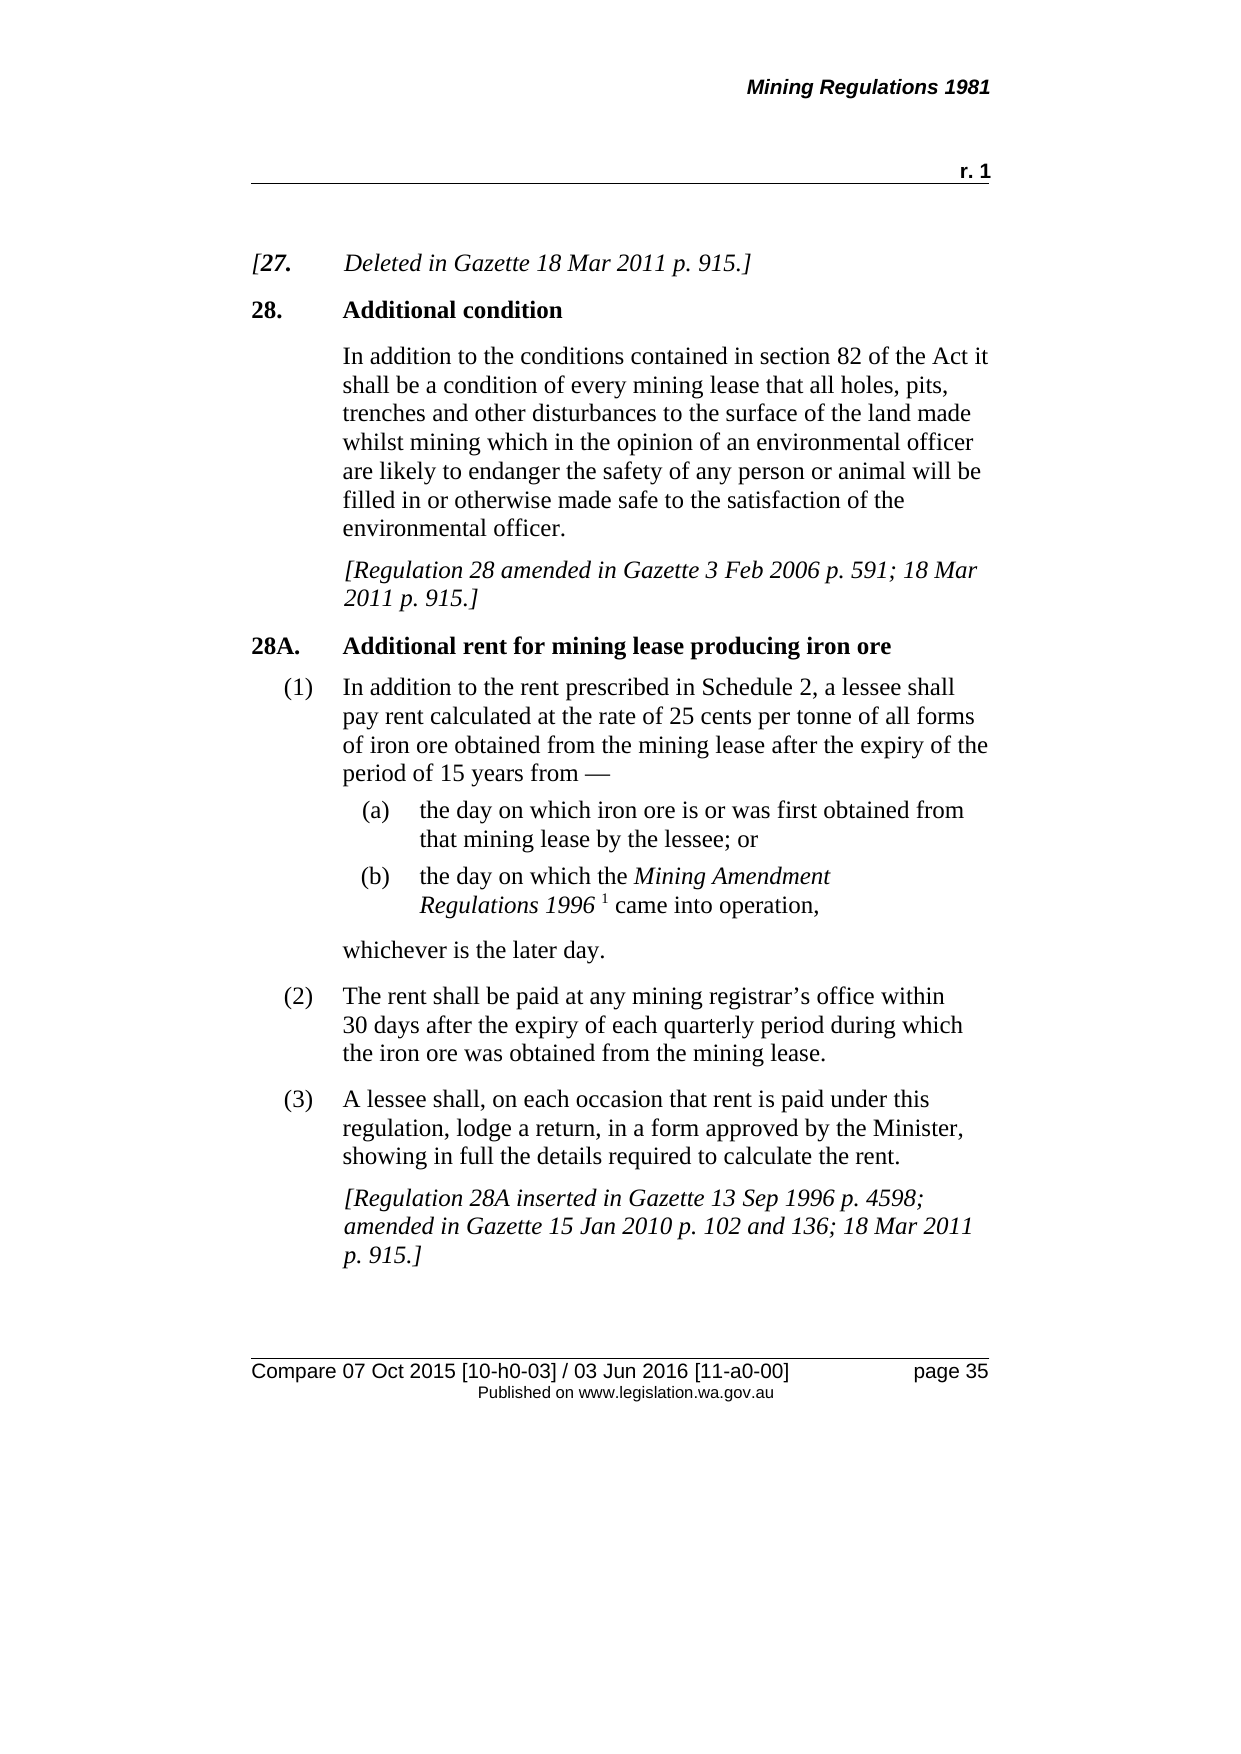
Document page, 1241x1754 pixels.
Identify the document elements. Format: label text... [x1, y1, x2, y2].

subtitle 28A. Additional rent for mining lease producing iron ore [251, 631, 989, 660]
text (b) the day on which the Mining Amendment Regulations 1996 1 came into operation, [251, 861, 989, 919]
text (1) In addition to the rent prescribed in Schedule 2, a lessee shall pay rent calculated at the rate of 25 cents per tonne of all forms of iron ore obtained from the mining lease after the expiry of the period of 15 years from — [251, 672, 989, 787]
text whichever is the later day. [251, 936, 989, 964]
text [Regulation 28A inserted in Gazette 13 Sep 1996 p. 4598; amended in Gazette 15 Jan 2010 p. 102 and 136; 18 Mar 2011 p. 915.] [251, 1183, 989, 1269]
text [27. Deleted in Gazette 18 Mar 2011 p. 915.] [251, 248, 989, 277]
text In addition to the conditions contained in section 82 of the Act it shall be a condition of every mining lease that all holes, pits, trenches and other disturbances to the surface of the land made whilst mining which in the opinion of an environmental officer are likely to endanger the safety of any person or animal will be filled in or otherwise made safe to the satisfaction of the environmental officer. [251, 341, 989, 542]
text (3) A lessee shall, on each occasion that rent is paid under this regulation, lodge a return, in a form approved by the Minister, showing in full the details required to calculate the rent. [251, 1084, 989, 1170]
text [Regulation 28 amended in Gazette 3 Feb 2006 p. 591; 18 Mar 2011 p. 915.] [251, 555, 989, 612]
text (a) the day on which iron ore is or was first obtained from that mining lease by the lessee; or [251, 796, 989, 853]
subtitle 28. Additional condition [251, 296, 989, 324]
text (2) The rent shall be paid at any mining registrar’s office within 30 days after the expiry of each quarterly period during which the iron ore was obtained from the mining lease. [251, 981, 989, 1067]
